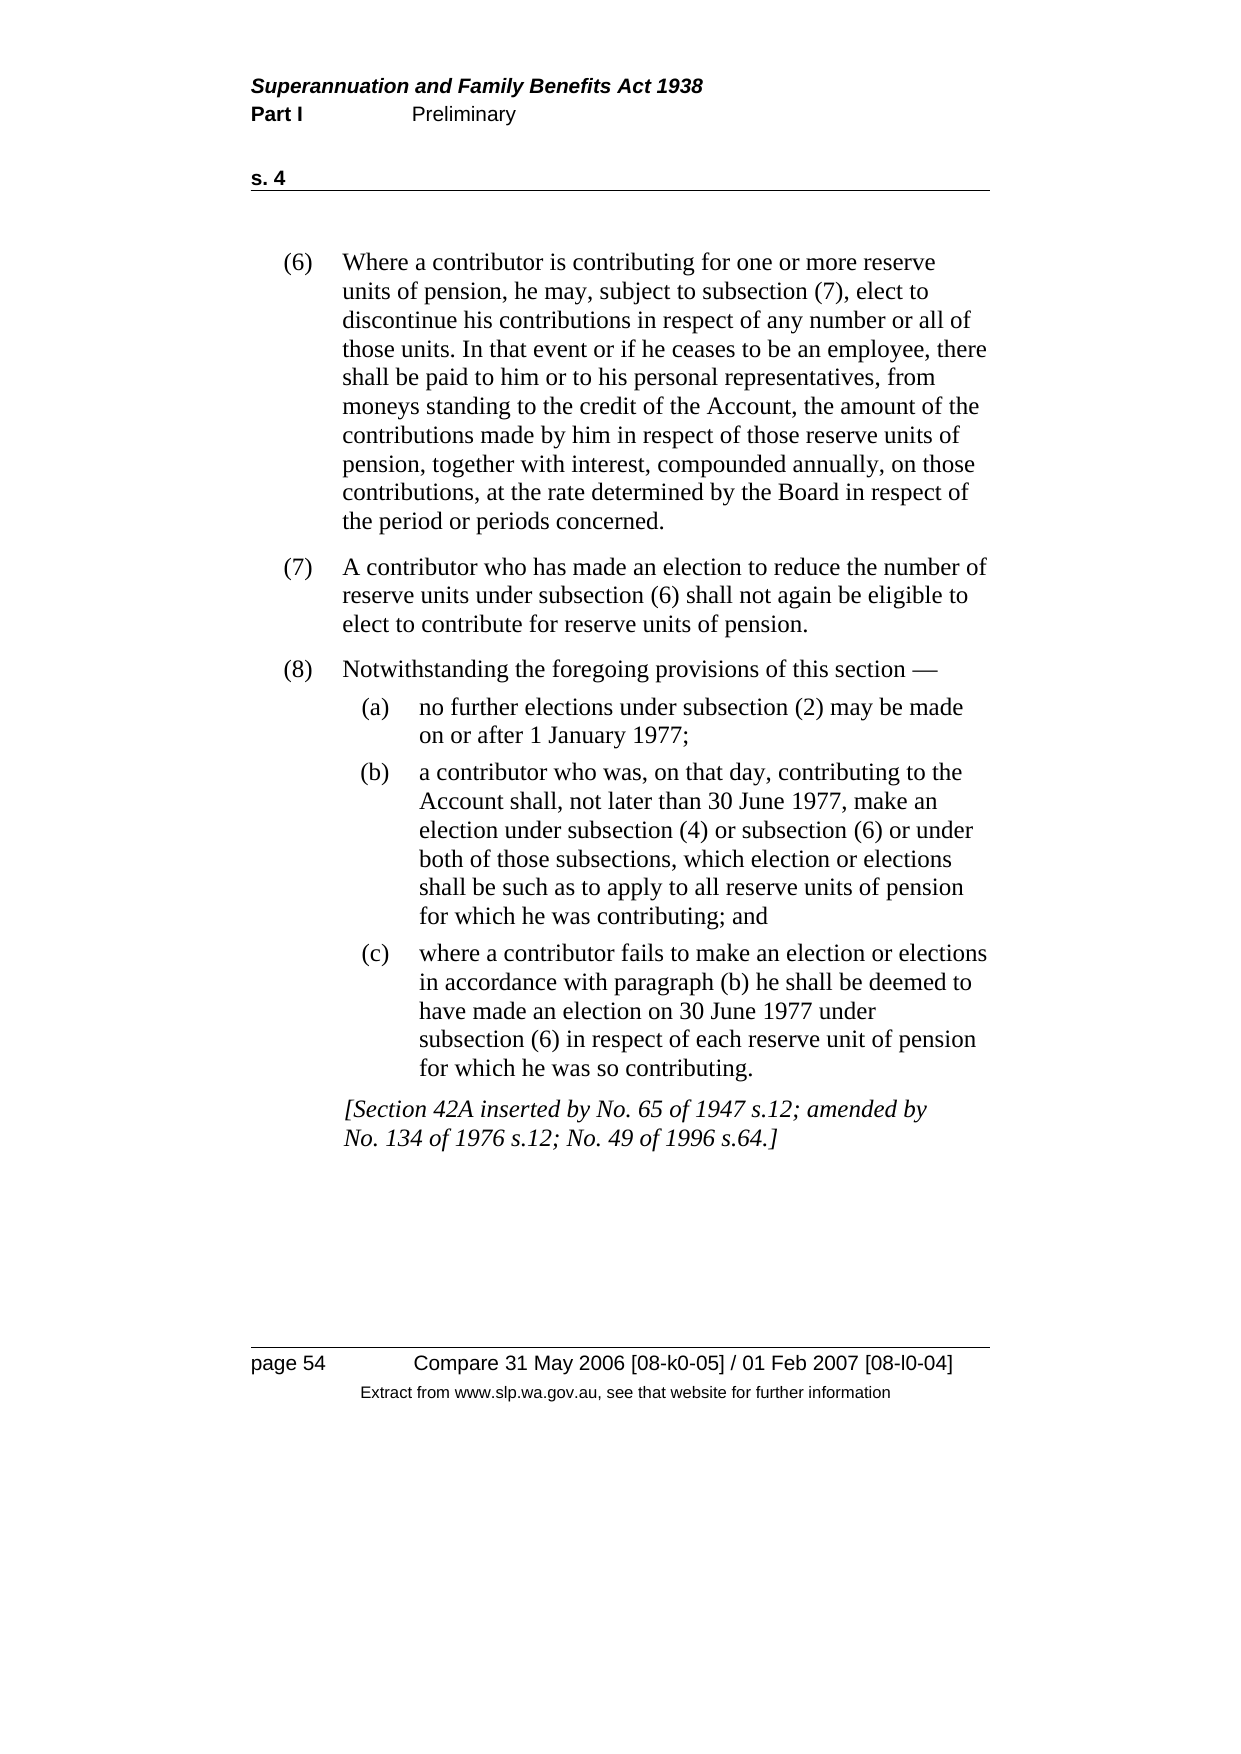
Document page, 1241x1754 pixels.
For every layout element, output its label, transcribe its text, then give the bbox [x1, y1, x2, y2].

text (b) a contributor who was, on that day, contributing to the Account shall, not later than 30 June 1977, make an election under subsection (4) or subsection (6) or under both of those subsections, which election or elections shall be such as to apply to all reserve units of pension for which he was contributing; and [251, 757, 990, 930]
text (a) no further elections under subsection (2) may be made on or after 1 January 1977; [251, 692, 990, 749]
text (c) where a contributor fails to make an election or elections in accordance with paragraph (b) he shall be deemed to have made an election on 30 June 1977 under subsection (6) in respect of each reserve unit of pension for which he was so contributing. [251, 938, 990, 1082]
text (7) A contributor who has made an election to reduce the number of reserve units under subsection (6) shall not again be eligible to elect to contribute for reserve units of pension. [251, 552, 990, 638]
text [Section 42A inserted by No. 65 of 1947 s.12; amended by No. 134 of 1976 s.12; No. 49 of 1996 s.64.] [251, 1094, 990, 1152]
text (8) Notwithstanding the foregoing provisions of this section — [251, 654, 990, 683]
text (6) Where a contributor is contributing for one or more reserve units of pension, he may, subject to subsection (7), elect to discontinue his contributions in respect of any number or all of those units. In that event or if he ceases to be an employee, there shall be paid to him or to his personal representatives, from moneys standing to the credit of the Account, the amount of the contributions made by him in respect of those reserve units of pension, together with interest, compounded annually, on those contributions, at the rate determined by the Board in respect of the period or periods concerned. [251, 247, 990, 535]
